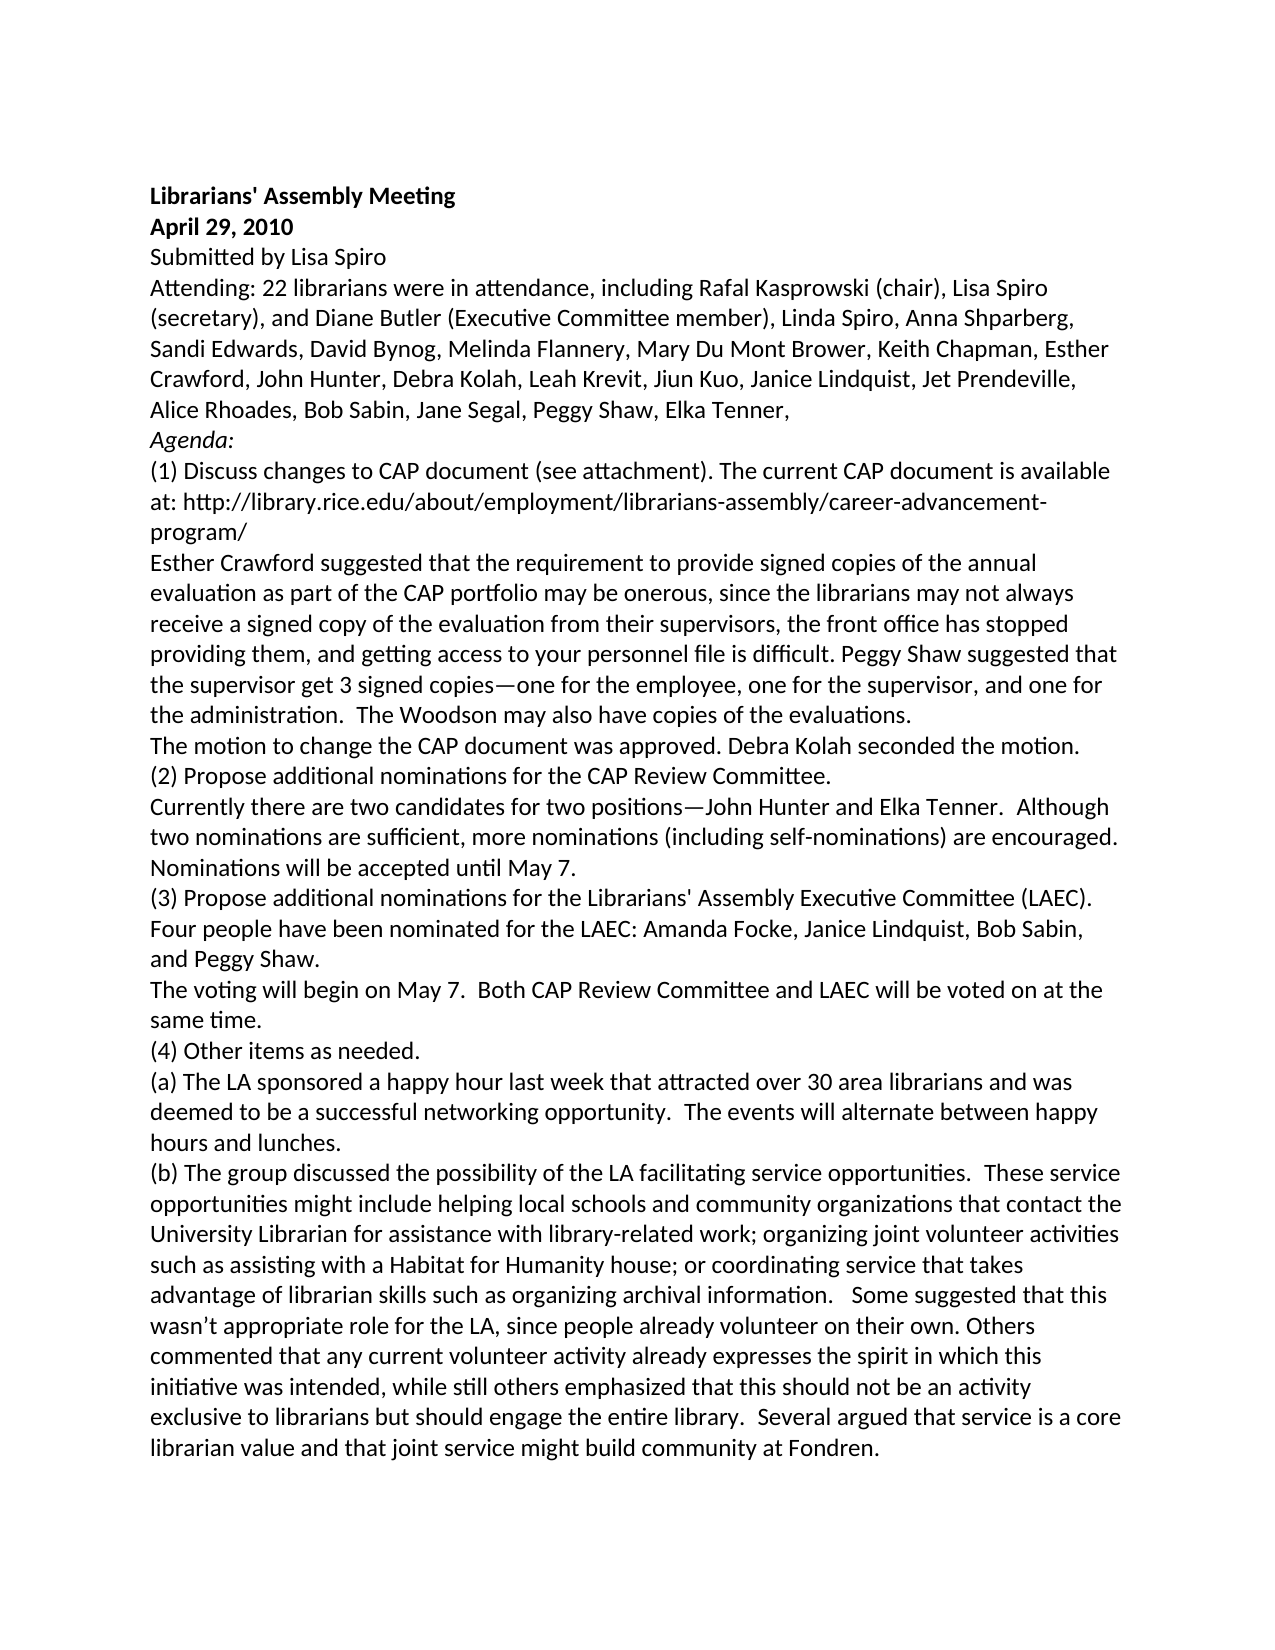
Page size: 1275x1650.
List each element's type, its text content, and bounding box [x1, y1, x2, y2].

text (a) The LA sponsored a happy hour last week that attracted over 30 area librarians and was deemed to be a successful networking opportunity. The events will alternate between happy hours and lunches. [150, 1066, 1125, 1157]
text Submitted by Lisa Spiro [150, 242, 1125, 272]
text (1) Discuss changes to CAP document (see attachment). The current CAP document is available at: http://library.rice.edu/about/employment/librarians-assembly/career-advancement-program/ [150, 455, 1125, 547]
text (4) Other items as needed. [150, 1035, 1125, 1066]
text The voting will begin on May 7. Both CAP Review Committee and LAEC will be voted on at the same time. [150, 974, 1125, 1035]
text (3) Propose additional nominations for the Librarians' Assembly Executive Committee (LAEC). [150, 882, 1125, 913]
text (b) The group discussed the possibility of the LA facilitating service opportunities. These service opportunities might include helping local schools and community organizations that contact the University Librarian for assistance with library-related work; organizing joint volunteer activities such as assisting with a Habitat for Humanity house; or coordinating service that takes advantage of librarian skills such as organizing archival information. Some suggested that this wasn’t appropriate role for the LA, since people already volunteer on their own. Others commented that any current volunteer activity already expresses the spirit in which this initiative was intended, while still others emphasized that this should not be an activity exclusive to librarians but should engage the entire library. Several argued that service is a core librarian value and that joint service might build community at Fondren. [150, 1157, 1125, 1462]
text The motion to change the CAP document was approved. Debra Kolah seconded the motion. [150, 730, 1125, 760]
text Esther Crawford suggested that the requirement to provide signed copies of the annual evaluation as part of the CAP portfolio may be onerous, since the librarians may not always receive a signed copy of the evaluation from their supervisors, the front office has stopped providing them, and getting access to your personnel file is difficult. Peggy Shaw suggested that the supervisor get 3 signed copies—one for the employee, one for the supervisor, and one for the administration. The Woodson may also have copies of the evaluations. [150, 547, 1125, 730]
text Agenda: [150, 425, 1125, 455]
text Currently there are two candidates for two positions—John Hunter and Elka Tenner. Although two nominations are sufficient, more nominations (including self-nominations) are encouraged. Nominations will be accepted until May 7. [150, 791, 1125, 882]
text Four people have been nominated for the LAEC: Amanda Focke, Janice Lindquist, Bob Sabin, and Peggy Shaw. [150, 913, 1125, 974]
text April 29, 2010 [150, 211, 1125, 242]
text Attending: 22 librarians were in attendance, including Rafal Kasprowski (chair), Lisa Spiro (secretary), and Diane Butler (Executive Committee member), Linda Spiro, Anna Shparberg, Sandi Edwards, David Bynog, Melinda Flannery, Mary Du Mont Brower, Keith Chapman, Esther Crawford, John Hunter, Debra Kolah, Leah Krevit, Jiun Kuo, Janice Lindquist, Jet Prendeville, Alice Rhoades, Bob Sabin, Jane Segal, Peggy Shaw, Elka Tenner, [150, 272, 1125, 425]
text (2) Propose additional nominations for the CAP Review Committee. [150, 760, 1125, 791]
text Librarians' Assembly Meeting [150, 181, 1125, 211]
